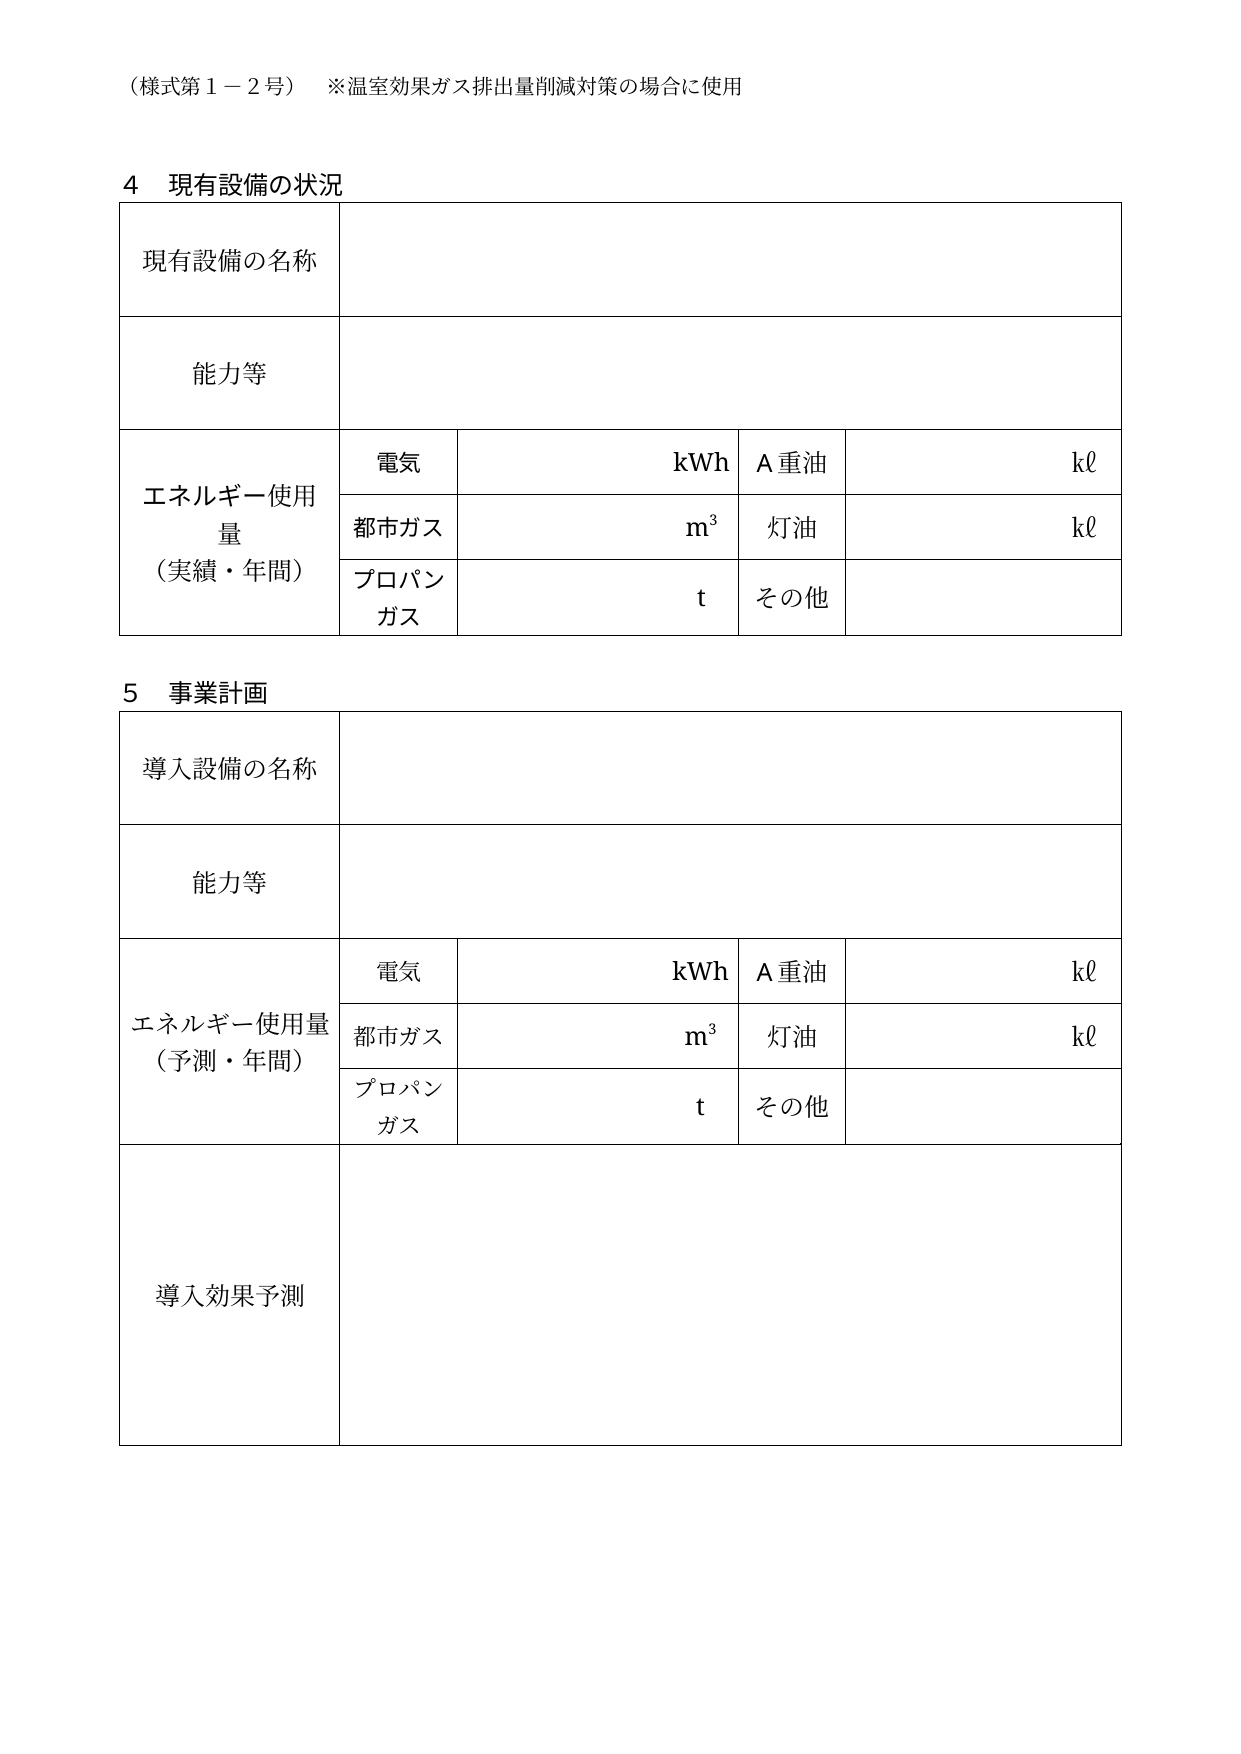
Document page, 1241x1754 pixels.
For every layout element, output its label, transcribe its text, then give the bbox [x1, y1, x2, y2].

table_cell 電気 [340, 939, 457, 1003]
table_cell 灯油 [739, 1004, 845, 1067]
table_cell A重油 [739, 939, 845, 1003]
table_header 現有設備の名称 [120, 203, 339, 316]
table_cell A重油 [739, 430, 845, 494]
table_cell t [662, 1069, 738, 1143]
table_cell エネルギー使用量 （実績・年間） [120, 430, 339, 635]
table_cell ㎘ [1048, 495, 1121, 559]
table_cell [846, 495, 1048, 559]
table_cell 都市ガス [340, 495, 457, 559]
text ５ 事業計画 [118, 673, 1122, 711]
table_cell [458, 1069, 662, 1143]
table_cell [846, 430, 1048, 494]
table_cell [458, 430, 664, 494]
table_cell [846, 1069, 1048, 1143]
table_cell t [664, 560, 738, 635]
table_cell [1048, 560, 1121, 635]
table_cell [458, 495, 664, 559]
table_cell m3 [662, 1004, 738, 1067]
table_header [340, 712, 1121, 824]
table_cell 能力等 [120, 825, 339, 938]
table_cell プロパン ガス [340, 1069, 457, 1143]
table_cell その他 [739, 560, 845, 635]
table_cell [458, 560, 664, 635]
table_cell [846, 939, 1048, 1003]
table_cell [846, 560, 1048, 635]
table_cell [458, 939, 662, 1003]
table_cell エネルギー使用量 （予測・年間） [120, 939, 339, 1143]
table_cell [458, 1004, 662, 1067]
table_header 導入設備の名称 [120, 712, 339, 824]
table_cell [340, 317, 1121, 429]
table_cell ㎘ [1048, 939, 1121, 1003]
table_cell [1048, 1069, 1121, 1143]
table_cell 都市ガス [340, 1004, 457, 1067]
table_cell 能力等 [120, 317, 339, 429]
table_cell [340, 1145, 1121, 1444]
table_cell 電気 [340, 430, 457, 494]
table_cell 導入効果予測 [120, 1145, 339, 1444]
table_cell [846, 1004, 1048, 1067]
table_cell kWh [662, 939, 738, 1003]
table_cell kWh [664, 430, 738, 494]
table_cell m3 [664, 495, 738, 559]
table_cell 灯油 [739, 495, 845, 559]
table_cell ㎘ [1048, 1004, 1121, 1067]
table_cell プロパン ガス [340, 560, 457, 635]
table_cell [340, 825, 1121, 938]
table_header [340, 203, 1121, 316]
table_cell その他 [739, 1069, 845, 1143]
table_cell ㎘ [1048, 430, 1121, 494]
text ４ 現有設備の状況 [118, 164, 1122, 202]
